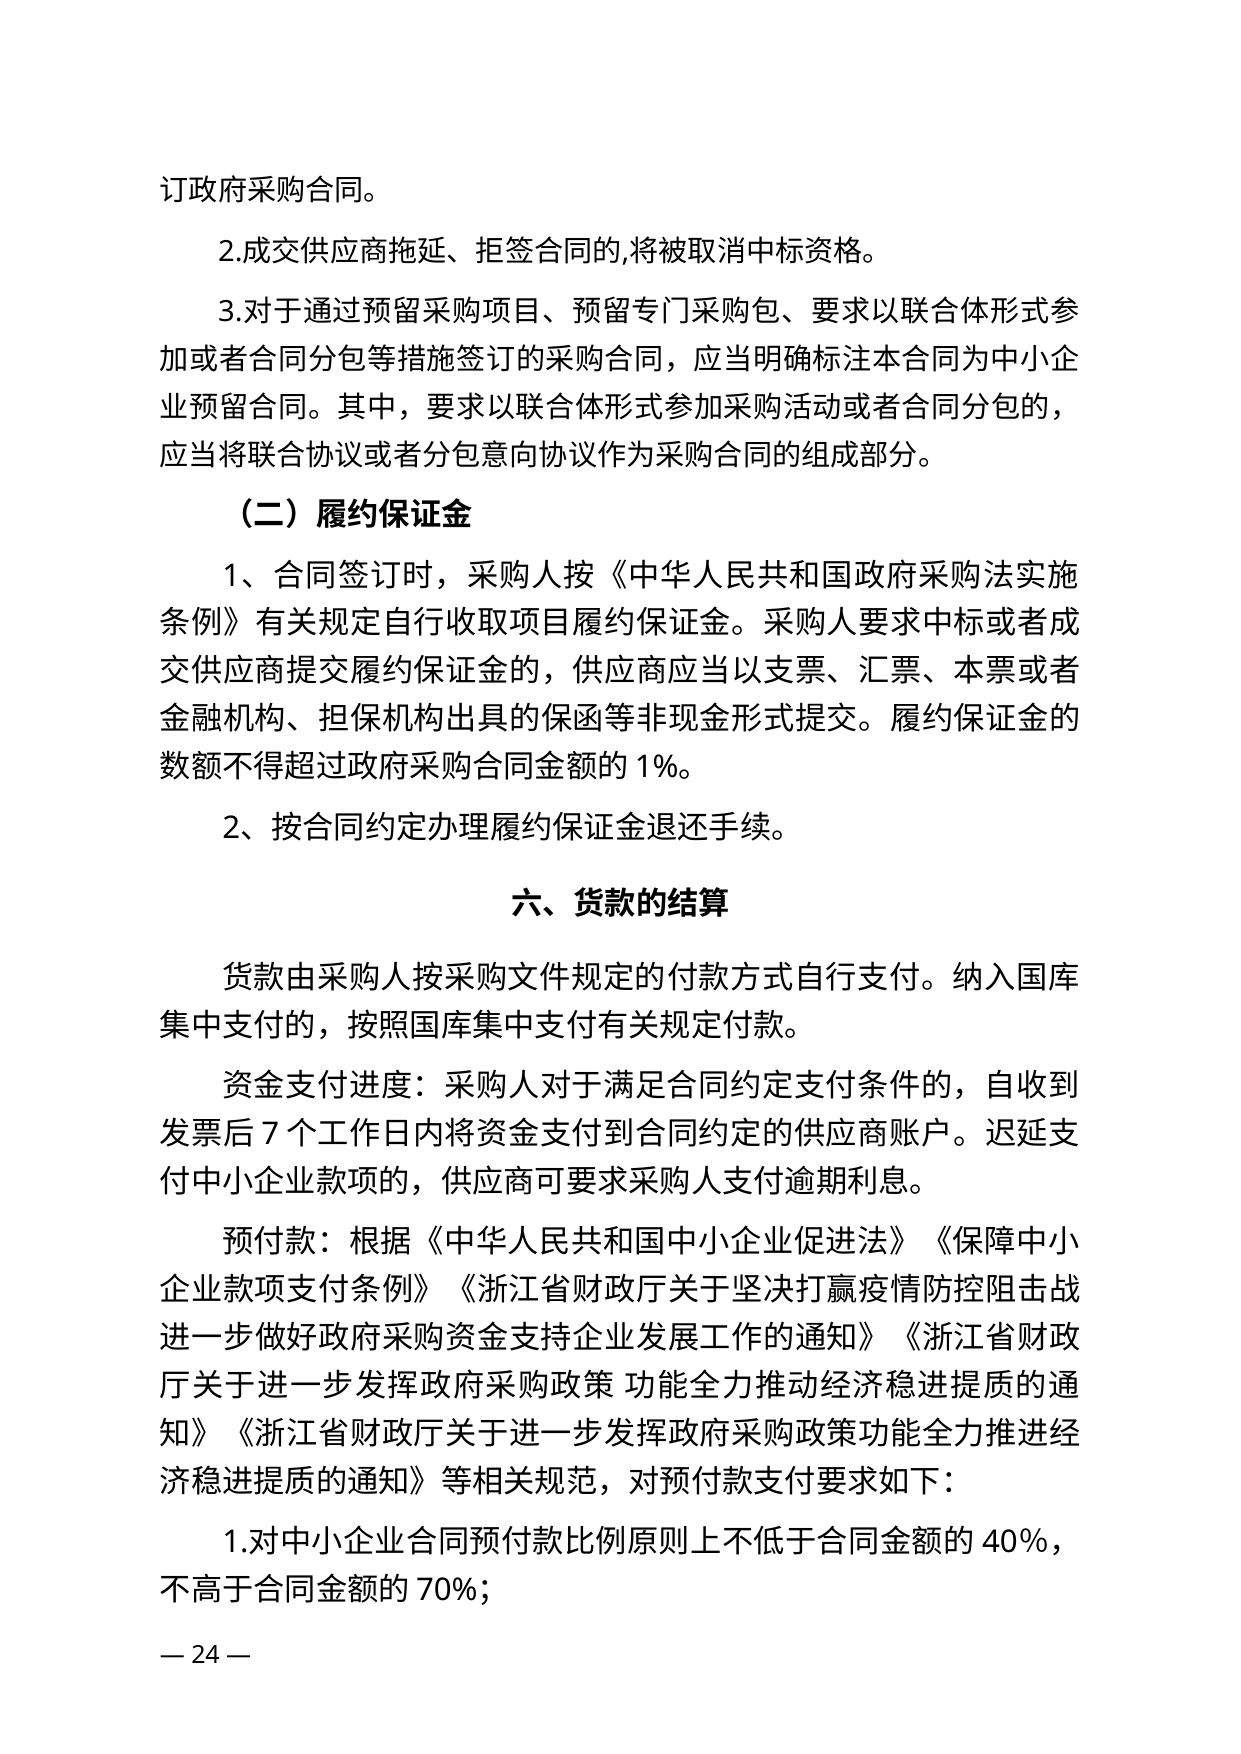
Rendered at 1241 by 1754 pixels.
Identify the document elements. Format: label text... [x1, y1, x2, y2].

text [159, 162, 1081, 210]
text 货款由采购人按采购文件规定的付款方式自行支付。纳入国库集中支付的，按照国库集中支付有关规定付款。 [159, 950, 1081, 1046]
text 2.成交供应商拖延、拒签合同的,将被取消中标资格。 [159, 223, 1081, 271]
text 3.对于通过预留采购项目、预留专门采购包、要求以联合体形式参加或者合同分包等措施签订的采购合同，应当明确标注本合同为中小企业预留合同。其中，要求以联合体形式参加采购活动或者合同分包的，应当将联合协议或者分包意向协议作为采购合同的组成部分。 [159, 283, 1081, 475]
text 六、货款的结算 [159, 873, 1081, 925]
text （二）履约保证金 [159, 487, 1081, 535]
text 资金支付进度：采购人对于满足合同约定支付条件的，自收到发票后7个工作日内将资金支付到合同约定的供应商账户。迟延支付中小企业款项的，供应商可要求采购人支付逾期利息。 [159, 1058, 1081, 1202]
text 1、合同签订时，采购人按《中华人民共和国政府采购法实施条例》有关规定自行收取项目履约保证金。采购人要求中标或者成交供应商提交履约保证金的，供应商应当以支票、汇票、本票或者金融机构、担保机构出具的保函等非现金形式提交。履约保证金的数额不得超过政府采购合同金额的1%。 [159, 548, 1081, 787]
text 1.对中小企业合同预付款比例原则上不低于合同金额的40％，不高于合同金额的70%； [159, 1514, 1081, 1610]
text 预付款：根据《中华人民共和国中小企业促进法》《保障中小企业款项支付条例》《浙江省财政厅关于坚决打赢疫情防控阻击战进一步做好政府采购资金支持企业发展工作的通知》《浙江省财政厅关于进一步发挥政府采购政策 功能全力推动经济稳进提质的通知》《浙江省财政厅关于进一步发挥政府采购政策功能全力推进经济稳进提质的通知》等相关规范，对预付款支付要求如下： [159, 1214, 1081, 1502]
text 2、按合同约定办理履约保证金退还手续。 [159, 800, 1081, 848]
